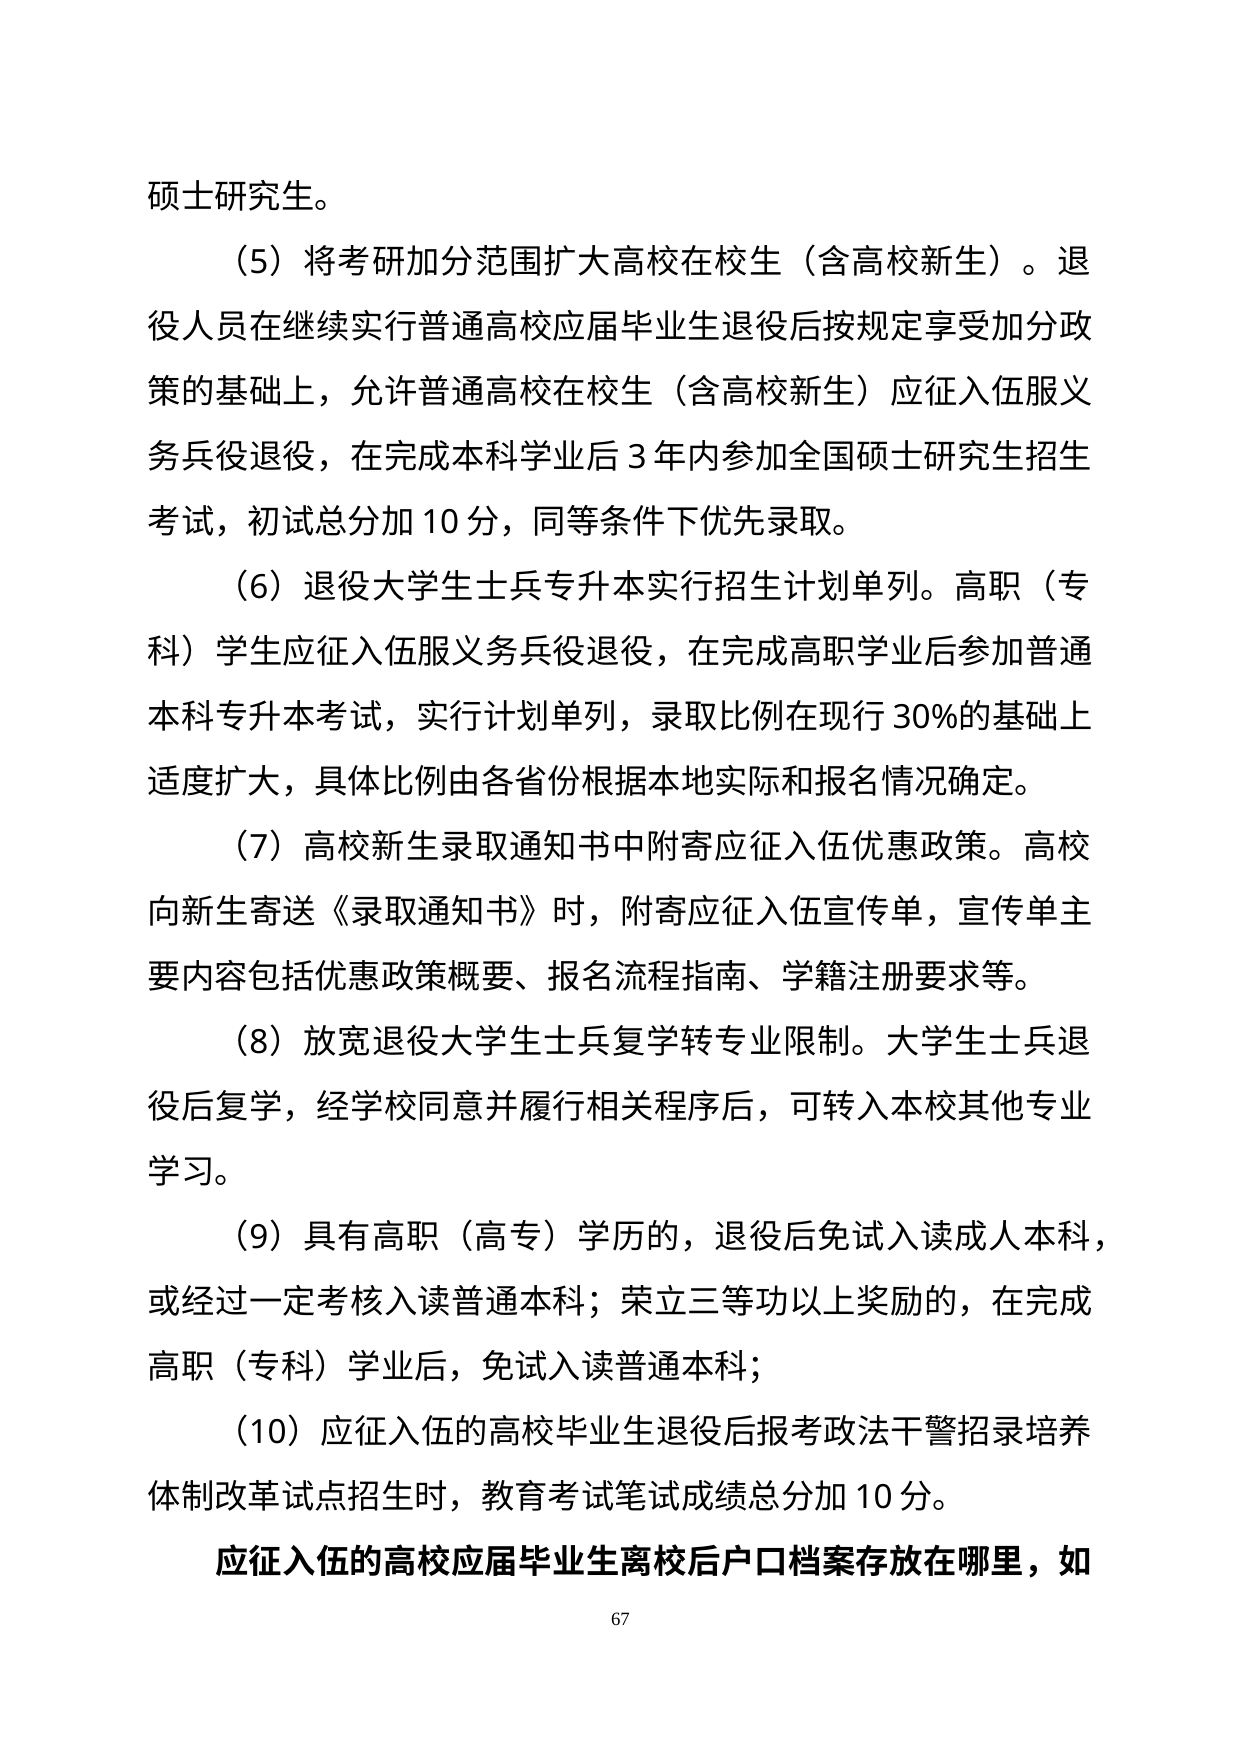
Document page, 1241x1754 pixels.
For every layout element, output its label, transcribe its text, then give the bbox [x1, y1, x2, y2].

text （8）放宽退役大学生士兵复学转专业限制。大学生士兵退役后复学，经学校同意并履行相关程序后，可转入本校其他专业学习。 [148, 1007, 1092, 1202]
text （6）退役大学生士兵专升本实行招生计划单列。高职（专科）学生应征入伍服义务兵役退役，在完成高职学业后参加普通本科专升本考试，实行计划单列，录取比例在现行30%的基础上适度扩大，具体比例由各省份根据本地实际和报名情况确定。 [148, 552, 1092, 812]
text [148, 162, 1092, 227]
text （7）高校新生录取通知书中附寄应征入伍优惠政策。高校向新生寄送《录取通知书》时，附寄应征入伍宣传单，宣传单主要内容包括优惠政策概要、报名流程指南、学籍注册要求等。 [148, 812, 1092, 1007]
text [148, 1527, 1092, 1592]
text （10）应征入伍的高校毕业生退役后报考政法干警招录培养体制改革试点招生时，教育考试笔试成绩总分加10分。 [148, 1397, 1092, 1527]
text （9）具有高职（高专）学历的，退役后免试入读成人本科，或经过一定考核入读普通本科；荣立三等功以上奖励的，在完成高职（专科）学业后，免试入读普通本科； [148, 1202, 1092, 1397]
text （5）将考研加分范围扩大高校在校生（含高校新生）。退役人员在继续实行普通高校应届毕业生退役后按规定享受加分政策的基础上，允许普通高校在校生（含高校新生）应征入伍服义务兵役退役，在完成本科学业后3年内参加全国硕士研究生招生考试，初试总分加10分，同等条件下优先录取。 [148, 227, 1092, 552]
